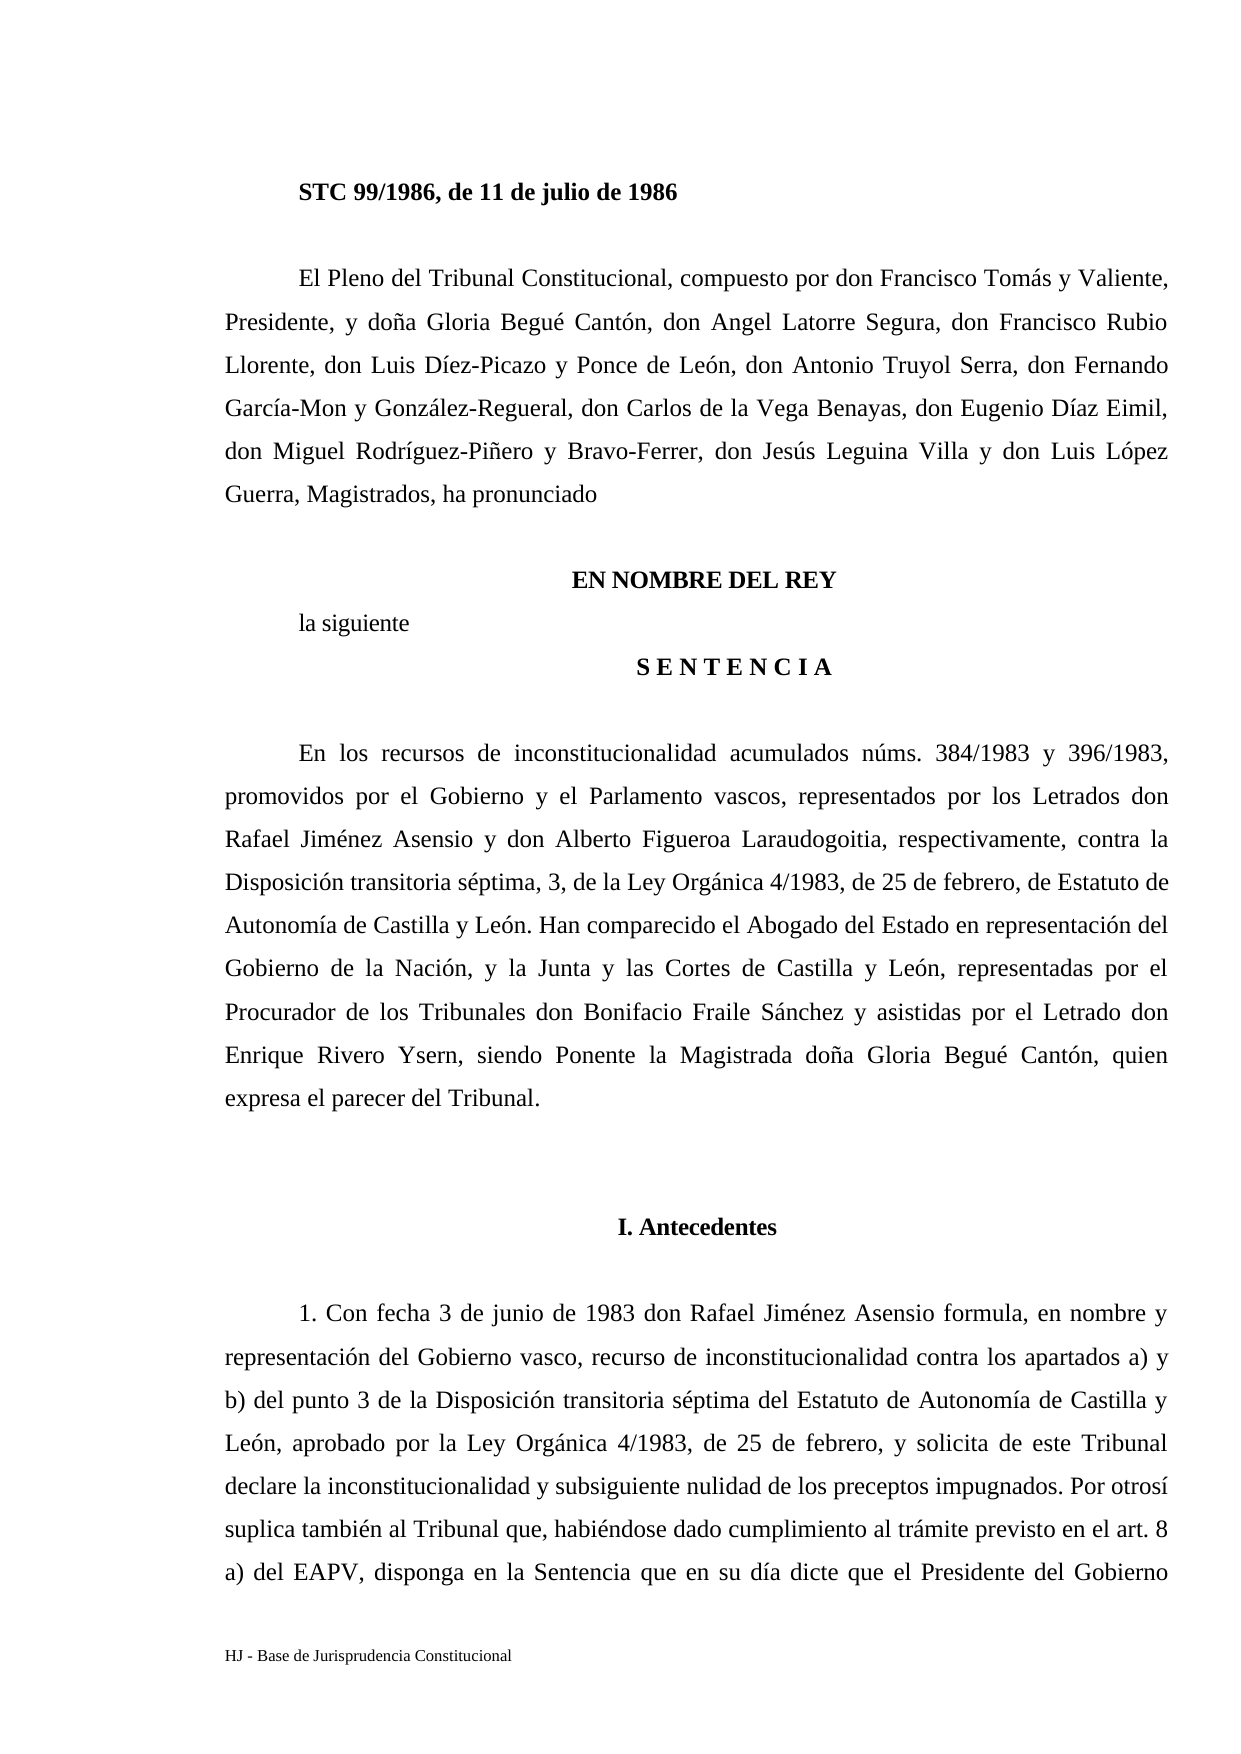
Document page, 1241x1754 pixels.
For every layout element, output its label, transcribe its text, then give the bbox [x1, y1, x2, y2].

text S E N T E N C I A [224, 652, 1169, 680]
text I. Antecedentes [224, 1212, 1169, 1241]
text EN NOMBRE DEL REY [224, 565, 1110, 594]
text la siguiente [224, 608, 1110, 637]
text El Pleno del Tribunal Constitucional, compuesto por don Francisco Tomás y Valiente, Presidente, y doña Gloria Begué Cantón, don Angel Latorre Segura, don Francisco Rubio Llorente, don Luis Díez-Picazo y Ponce de León, don Antonio Truyol Serra, don Fernando García-Mon y González-Regueral, don Carlos de la Vega Benayas, don Eugenio Díaz Eimil, don Miguel Rodríguez-Piñero y Bravo-Ferrer, don Jesús Leguina Villa y don Luis López Guerra, Magistrados, ha pronunciado [224, 263, 1169, 508]
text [224, 1298, 1169, 1586]
text STC 99/1986, de 11 de julio de 1986 [224, 177, 1169, 206]
text En los recursos de inconstitucionalidad acumulados núms. 384/1983 y 396/1983, promovidos por el Gobierno y el Parlamento vascos, representados por los Letrados don Rafael Jiménez Asensio y don Alberto Figueroa Laraudogoitia, respectivamente, contra la Disposición transitoria séptima, 3, de la Ley Orgánica 4/1983, de 25 de febrero, de Estatuto de Autonomía de Castilla y León. Han comparecido el Abogado del Estado en representación del Gobierno de la Nación, y la Junta y las Cortes de Castilla y León, representadas por el Procurador de los Tribunales don Bonifacio Fraile Sánchez y asistidas por el Letrado don Enrique Rivero Ysern, siendo Ponente la Magistrada doña Gloria Begué Cantón, quien expresa el parecer del Tribunal. [224, 738, 1169, 1112]
